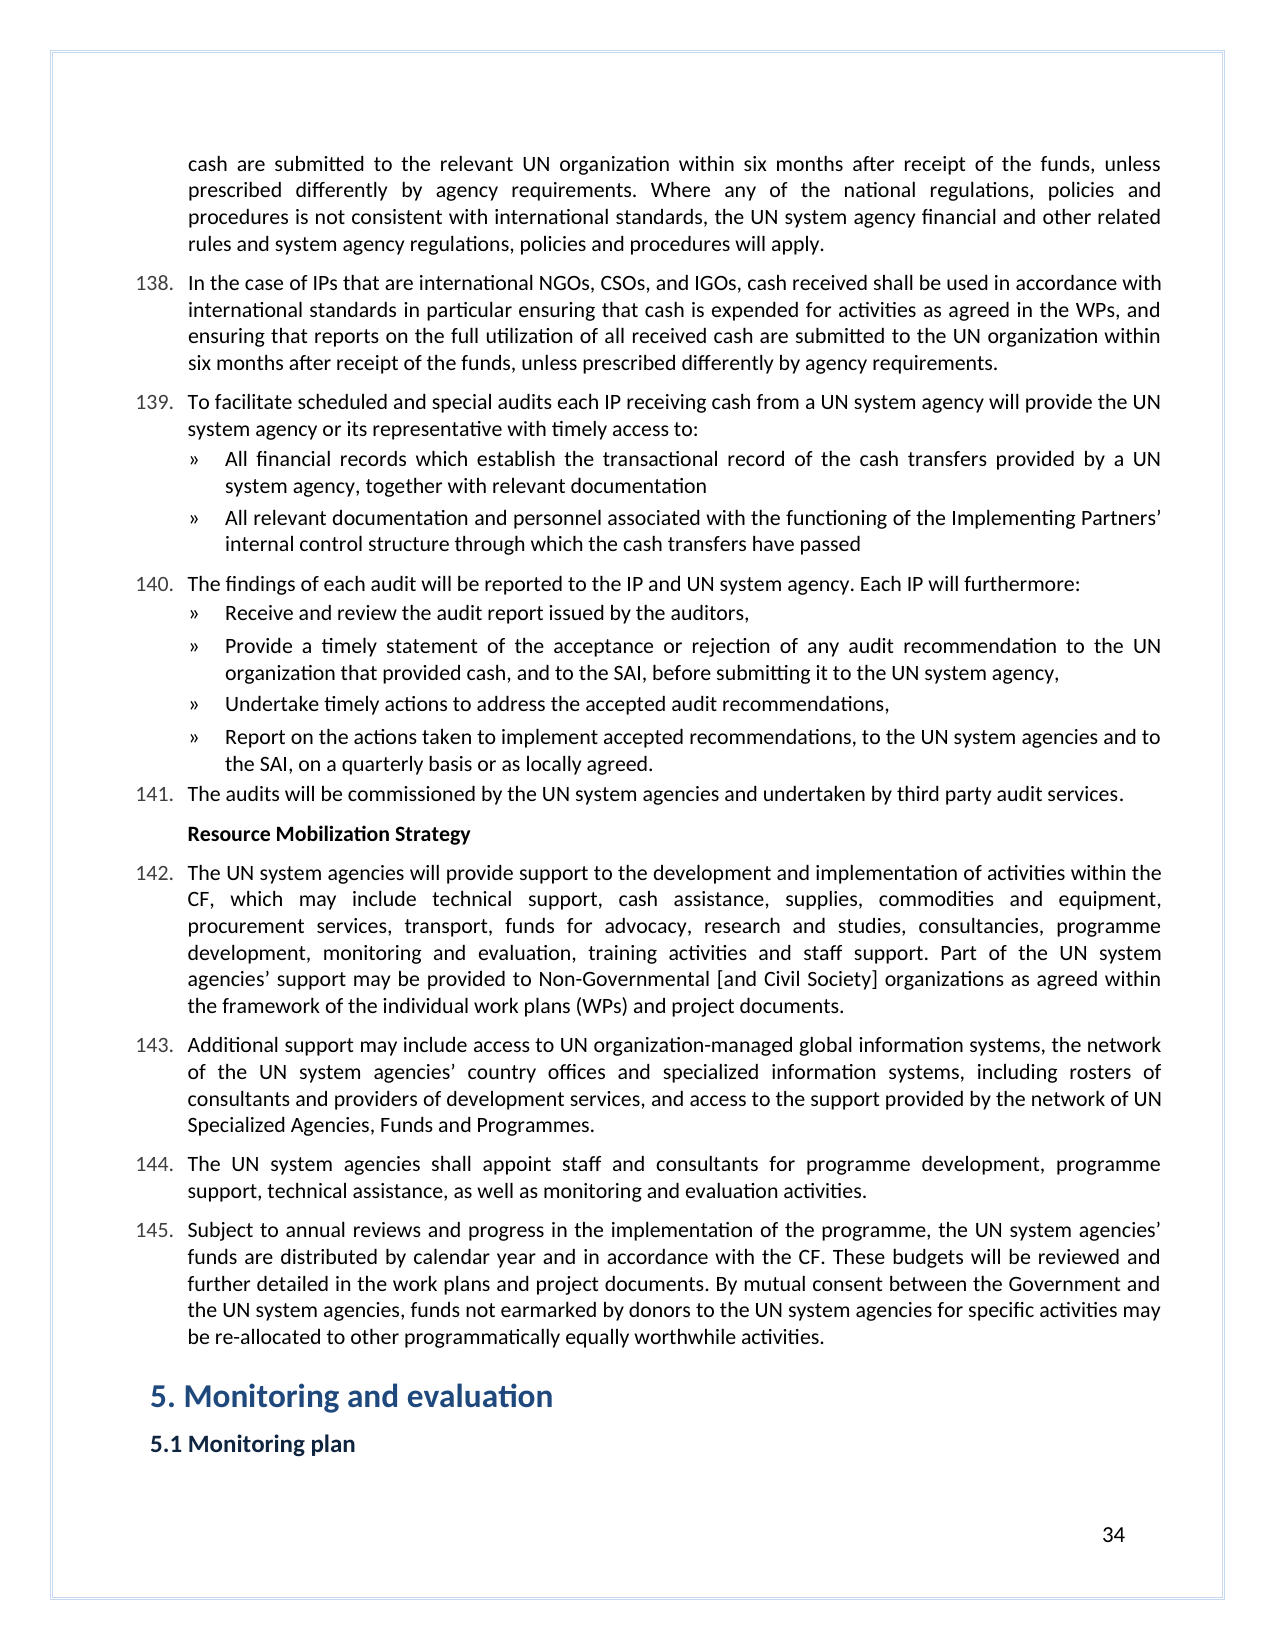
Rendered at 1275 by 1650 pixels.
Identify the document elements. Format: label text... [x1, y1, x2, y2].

list Subject to annual reviews and progress in the implementation of the programme, the UN system agencies’ funds are distributed by calendar year and in accordance with the CF. These budgets will be reviewed and further detailed in the work plans and project documents. By mutual consent between the Government and the UN system agencies, funds not earmarked by donors to the UN system agencies for specific activities may be re-allocated to other programmatically equally worthwhile activities. [135, 1216, 1162, 1350]
list All relevant documentation and personnel associated with the functioning of the Implementing Partners’ internal control structure through which the cash transfers have passed [188, 503, 1162, 557]
list To facilitate scheduled and special audits each IP receiving cash from a UN system agency will provide the UN system agency or its representative with timely access to: [135, 388, 1162, 442]
list Receive and review the audit report issued by the auditors, [188, 598, 1162, 627]
list In the case of IPs that are international NGOs, CSOs, and IGOs, cash received shall be used in accordance with international standards in particular ensuring that cash is expended for activities as agreed in the WPs, and ensuring that reports on the full utilization of all received cash are submitted to the UN organization within six months after receipt of the funds, unless prescribed differently by agency requirements. [135, 269, 1162, 376]
list Report on the actions taken to implement accepted recommendations, to the UN system agencies and to the SAI, on a quarterly basis or as locally agreed. [188, 722, 1162, 776]
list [135, 150, 1162, 257]
list The audits will be commissioned by the UN system agencies and undertaken by third party audit services. [135, 781, 1162, 807]
list Provide a timely statement of the acceptance or rejection of any audit recommendation to the UN organization that provided cash, and to the SAI, before submitting it to the UN system agency, [188, 631, 1162, 685]
list The UN system agencies will provide support to the development and implementation of activities within the CF, which may include technical support, cash assistance, supplies, commodities and equipment, procurement services, transport, funds for advocacy, research and studies, consultancies, programme development, monitoring and evaluation, training activities and staff support. Part of the UN system agencies’ support may be provided to Non-Governmental [and Civil Society] organizations as agreed within the framework of the individual work plans (WPs) and project documents. [135, 859, 1162, 1019]
text 5.1 Monitoring plan [150, 1428, 1162, 1458]
list All financial records which establish the transactional record of the cash transfers provided by a UN system agency, together with relevant documentation [188, 444, 1162, 498]
list The UN system agencies shall appoint staff and consultants for programme development, programme support, technical assistance, as well as monitoring and evaluation activities. [135, 1151, 1162, 1204]
list Undertake timely actions to address the accepted audit recommendations, [188, 689, 1162, 718]
text Resource Mobilization Strategy [187, 820, 1162, 846]
text 5. Monitoring and evaluation [150, 1375, 1162, 1416]
list The findings of each audit will be reported to the IP and UN system agency. Each IP will furthermore: [135, 570, 1162, 596]
list Additional support may include access to UN organization-managed global information systems, the network of the UN system agencies’ country offices and specialized information systems, including rosters of consultants and providers of development services, and access to the support provided by the network of UN Specialized Agencies, Funds and Programmes. [135, 1031, 1162, 1138]
